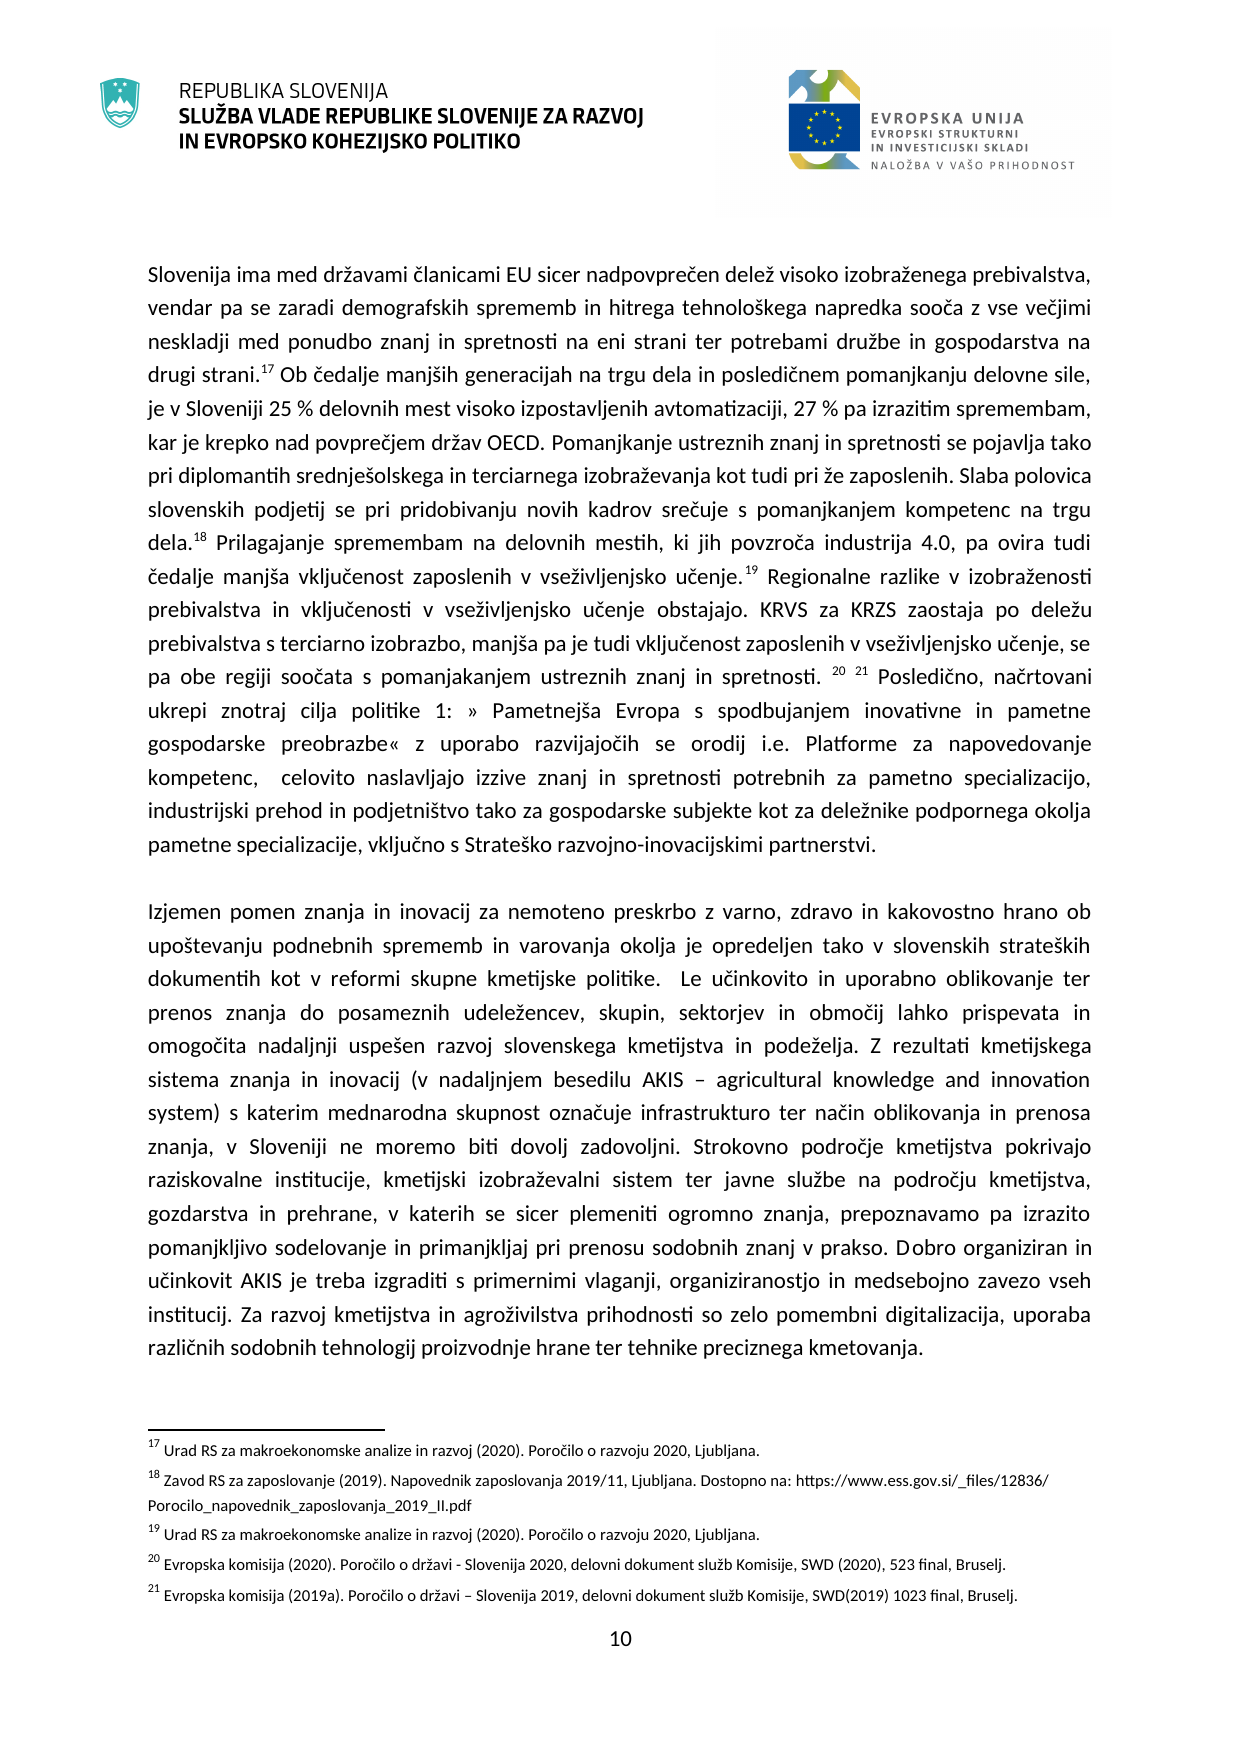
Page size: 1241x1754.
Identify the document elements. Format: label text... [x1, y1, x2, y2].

picture [715, 27, 1112, 218]
text Izjemen pomen znanja in inovacij za nemoteno preskrbo z varno, zdravo in kakovostno hrano ob upoštevanju podnebnih sprememb in varovanja okolja je opredeljen tako v slovenskih strateških dokumentih kot v reformi skupne kmetijske politike. Le učinkovito in uporabno oblikovanje ter prenos znanja do posameznih udeležencev, skupin, sektorjev in območij lahko prispevata in omogočita nadaljnji uspešen razvoj slovenskega kmetijstva in podeželja. Z rezultati kmetijskega sistema znanja in inovacij (v nadaljnjem besedilu AKIS – agricultural knowledge and innovation system) s katerim mednarodna skupnost označuje infrastrukturo ter način oblikovanja in prenosa znanja, v Sloveniji ne moremo biti dovolj zadovoljni. Strokovno področje kmetijstva pokrivajo raziskovalne institucije, kmetijski izobraževalni sistem ter javne službe na področju kmetijstva, gozdarstva in prehrane, v katerih se sicer plemeniti ogromno znanja, prepoznavamo pa izrazito pomanjkljivo sodelovanje in primanjkljaj pri prenosu sodobnih znanj v prakso. Dobro organiziran in učinkovit AKIS je treba izgraditi s primernimi vlaganji, organiziranostjo in medsebojno zavezo vseh institucij. Za razvoj kmetijstva in agroživilstva prihodnosti so zelo pomembni digitalizacija, uporaba različnih sodobnih tehnologij proizvodnje hrane ter tehnike preciznega kmetovanja. [148, 897, 1093, 1361]
picture [100, 78, 644, 155]
text Slovenija ima med državami članicami EU sicer nadpovprečen delež visoko izobraženega prebivalstva, vendar pa se zaradi demografskih sprememb in hitrega tehnološkega napredka sooča z vse večjimi neskladji med ponudbo znanj in spretnosti na eni strani ter potrebami družbe in gospodarstva na drugi strani. Ob čedalje manjših generacijah na trgu dela in posledičnem pomanjkanju delovne sile, je v Sloveniji 25 % delovnih mest visoko izpostavljenih avtomatizaciji, 27 % pa izrazitim spremembam, kar je krepko nad povprečjem držav OECD. Pomanjkanje ustreznih znanj in spretnosti se pojavlja tako pri diplomantih srednješolskega in terciarnega izobraževanja kot tudi pri že zaposlenih. Slaba polovica slovenskih podjetij se pri pridobivanju novih kadrov srečuje s pomanjkanjem kompetenc na trgu dela. Prilagajanje spremembam na delovnih mestih, ki jih povzroča industrija 4.0, pa ovira tudi čedalje manjša vključenost zaposlenih v vseživljenjsko učenje. Regionalne razlike v izobraženosti prebivalstva in vključenosti v vseživljenjsko učenje obstajajo. KRVS za KRZS zaostaja po deležu prebivalstva s terciarno izobrazbo, manjša pa je tudi vključenost zaposlenih v vseživljenjsko učenje, se pa obe regiji soočata s pomanjakanjem ustreznih znanj in spretnosti. Posledično, načrtovani ukrepi znotraj cilja politike 1: » Pametnejša Evropa s spodbujanjem inovativne in pametne gospodarske preobrazbe« z uporabo razvijajočih se orodij i.e. Platforme za napovedovanje kompetenc, celovito naslavljajo izzive znanj in spretnosti potrebnih za pametno specializacijo, industrijski prehod in podjetništvo tako za gospodarske subjekte kot za deležnike podpornega okolja pametne specializacije, vključno s Strateško razvojno-inovacijskimi partnerstvi. [148, 260, 1093, 858]
